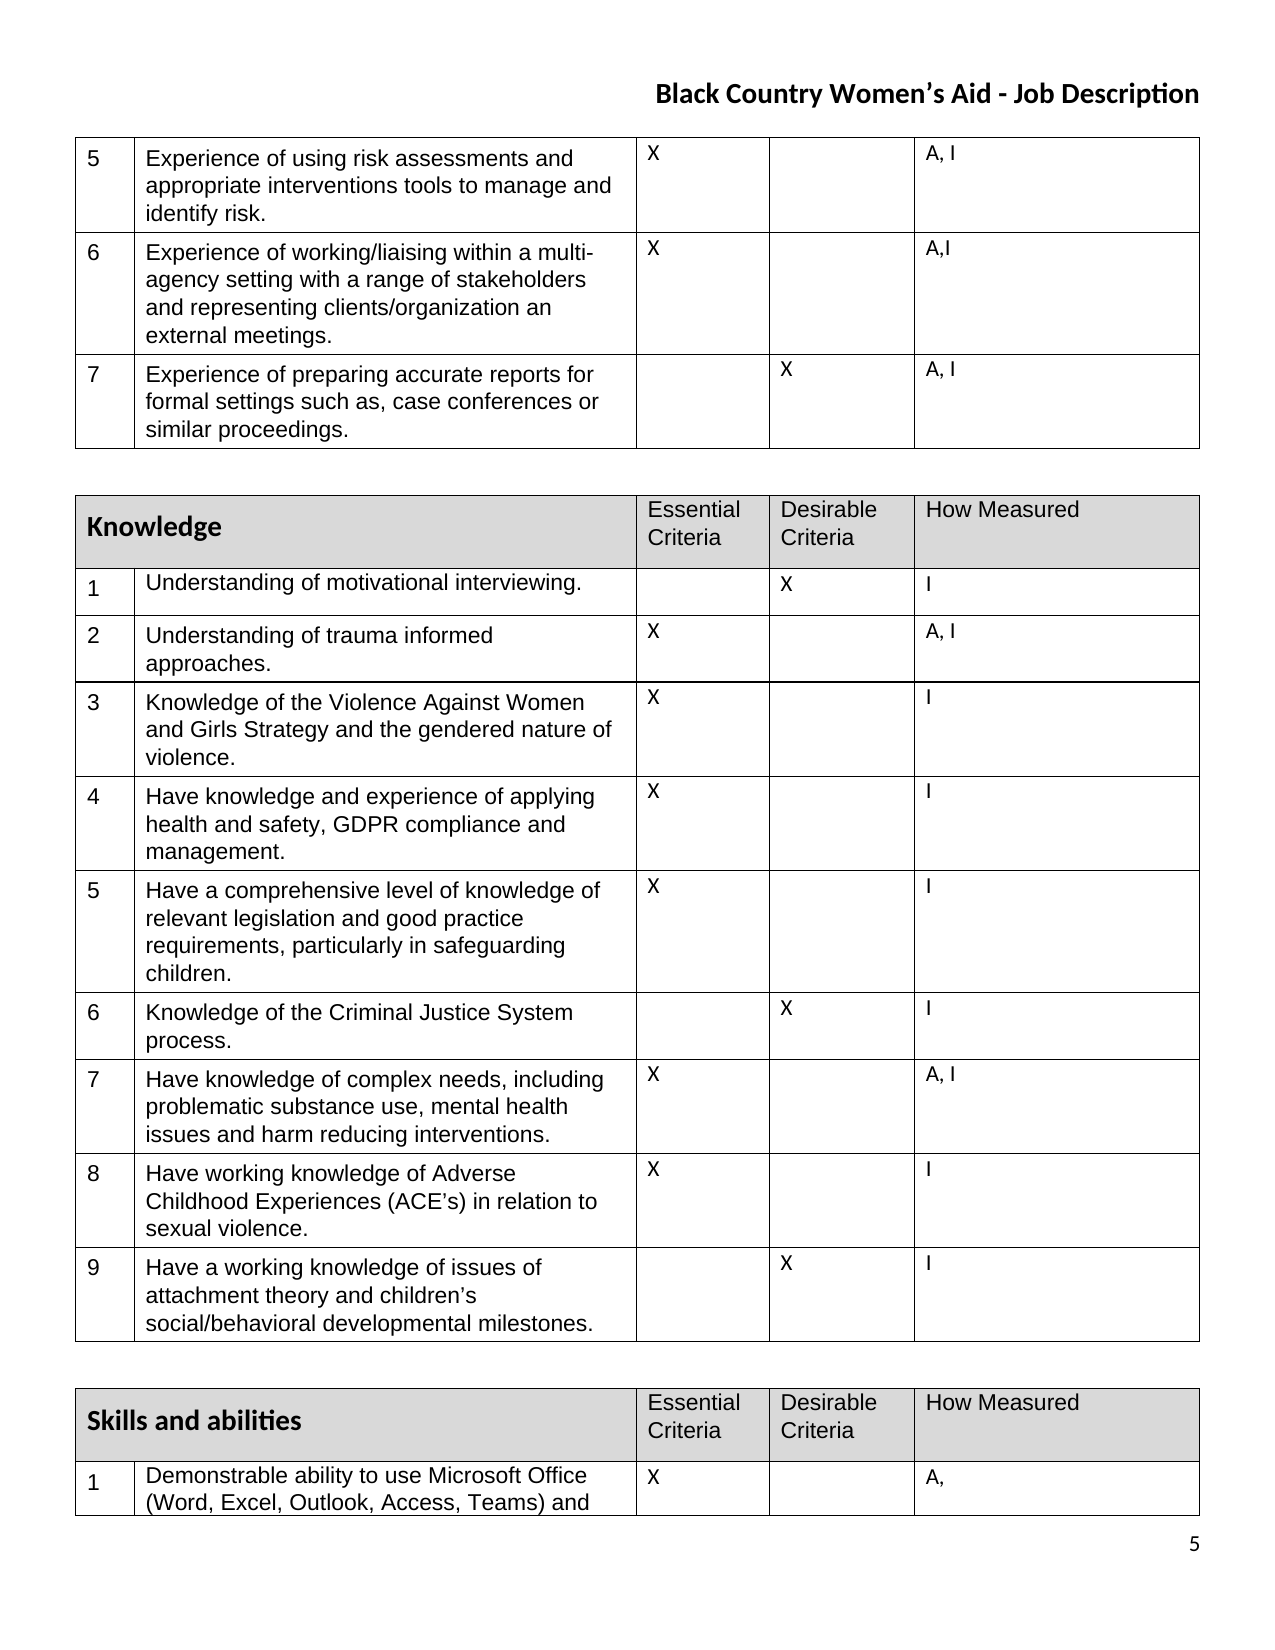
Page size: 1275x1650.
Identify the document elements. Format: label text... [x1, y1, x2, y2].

table_header How Measured [915, 1389, 1199, 1461]
table_cell 1 [76, 569, 134, 615]
table_cell [770, 1462, 914, 1515]
table_cell Understanding of motivational interviewing. [135, 569, 636, 615]
table_cell 4 [76, 777, 134, 870]
table_cell A,I [915, 233, 1199, 353]
table_cell [770, 683, 914, 776]
table_header Essential Criteria [637, 496, 769, 568]
table_cell A, I [915, 355, 1199, 448]
table_cell [770, 871, 914, 992]
table_cell [637, 1248, 769, 1341]
table_cell X [770, 569, 914, 615]
table_cell I [915, 1248, 1199, 1341]
table_cell A, [915, 1462, 1199, 1515]
table_cell Experience of working/liaising within a multi-agency setting with a range of stakeholders and representing clients/organization an external meetings. [135, 233, 636, 353]
table_cell X [770, 355, 914, 448]
table_cell [637, 355, 769, 448]
table_cell 5 [76, 871, 134, 992]
table_cell [770, 616, 914, 681]
table_cell X [770, 1248, 914, 1341]
table_cell Have a comprehensive level of knowledge of relevant legislation and good practice requirements, particularly in safeguarding children. [135, 871, 636, 992]
table_cell [770, 1154, 914, 1247]
table_cell X [637, 616, 769, 681]
table_cell A, I [915, 138, 1199, 232]
table_cell X [637, 777, 769, 870]
table_cell I [915, 777, 1199, 870]
table_cell X [637, 233, 769, 353]
table_cell Understanding of trauma informed approaches. [135, 616, 636, 681]
table_cell X [770, 993, 914, 1058]
table_cell 3 [76, 683, 134, 776]
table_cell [135, 1462, 636, 1515]
table_header Desirable Criteria [770, 1389, 914, 1461]
table_cell [637, 569, 769, 615]
table_cell 7 [76, 1060, 134, 1153]
table_cell Have knowledge of complex needs, including problematic substance use, mental health issues and harm reducing interventions. [135, 1060, 636, 1153]
table_cell [770, 233, 914, 353]
table_cell Experience of using risk assessments and appropriate interventions tools to manage and identify risk. [135, 138, 636, 232]
table_cell X [637, 1154, 769, 1247]
table_cell [770, 777, 914, 870]
table_cell 1 [76, 1462, 134, 1515]
table_cell Have knowledge and experience of applying health and safety, GDPR compliance and management. [135, 777, 636, 870]
table_cell X [637, 138, 769, 232]
table_cell I [915, 1154, 1199, 1247]
table_cell 7 [76, 355, 134, 448]
table_header Skills and abilities [76, 1389, 636, 1461]
table_cell I [915, 993, 1199, 1058]
table_cell 6 [76, 993, 134, 1058]
table_cell [770, 138, 914, 232]
table_cell 9 [76, 1248, 134, 1341]
table_cell [770, 1060, 914, 1153]
table_cell X [637, 1060, 769, 1153]
table_cell 2 [76, 616, 134, 681]
table_cell X [637, 683, 769, 776]
table_header Knowledge [76, 496, 636, 568]
table_cell X [637, 871, 769, 992]
table_cell [637, 993, 769, 1058]
table_cell Knowledge of the Criminal Justice System process. [135, 993, 636, 1058]
table_header How Measured [915, 496, 1199, 568]
table_cell X [637, 1462, 769, 1515]
table_cell Have working knowledge of Adverse Childhood Experiences (ACE’s) in relation to sexual violence. [135, 1154, 636, 1247]
table_cell Knowledge of the Violence Against Women and Girls Strategy and the gendered nature of violence. [135, 683, 636, 776]
table_cell 6 [76, 233, 134, 353]
table_cell I [915, 683, 1199, 776]
table_cell 8 [76, 1154, 134, 1247]
table_cell I [915, 569, 1199, 615]
table_cell A, I [915, 1060, 1199, 1153]
table_cell I [915, 871, 1199, 992]
table_cell A, I [915, 616, 1199, 681]
table_cell 5 [76, 138, 134, 232]
table_header Essential Criteria [637, 1389, 769, 1461]
table_cell Experience of preparing accurate reports for formal settings such as, case conferences or similar proceedings. [135, 355, 636, 448]
table_header Desirable Criteria [770, 496, 914, 568]
table_cell Have a working knowledge of issues of attachment theory and children’s social/behavioral developmental milestones. [135, 1248, 636, 1341]
